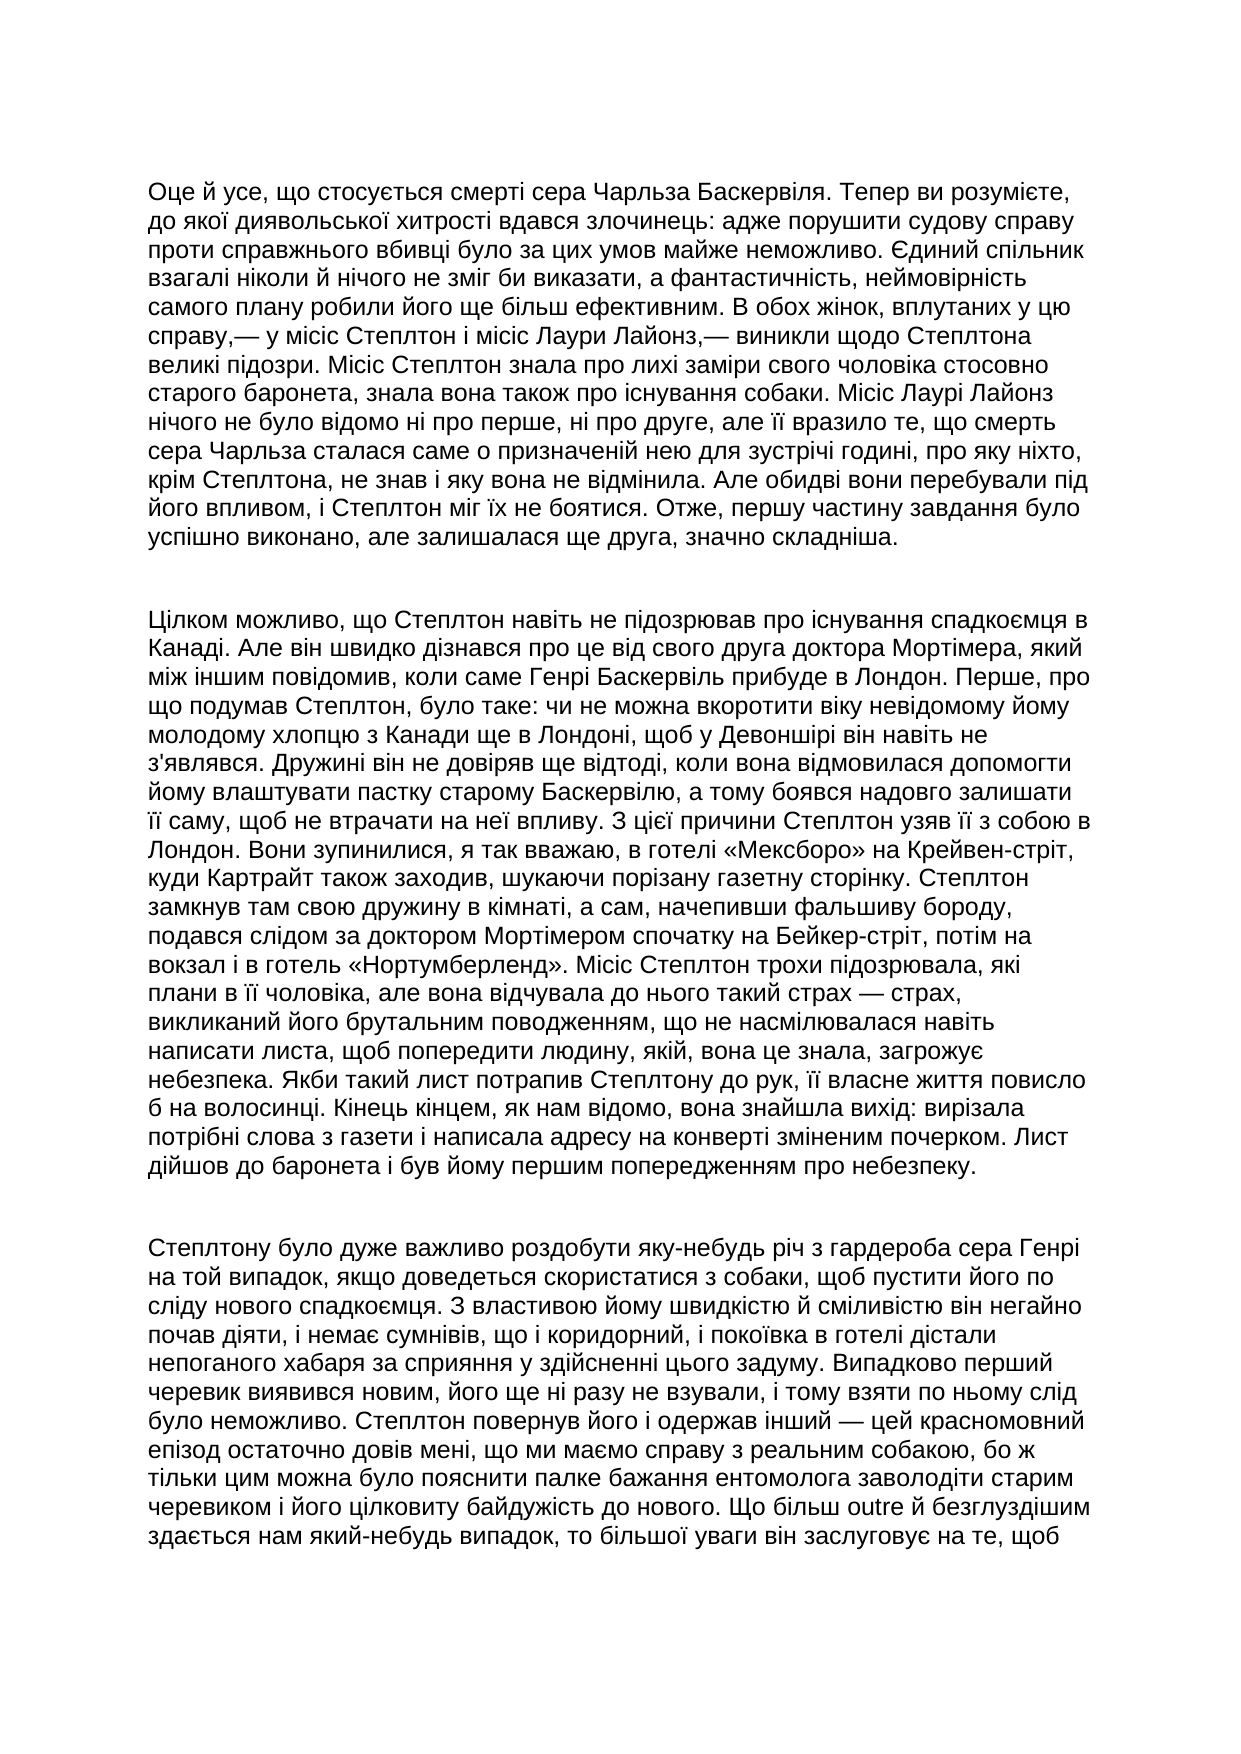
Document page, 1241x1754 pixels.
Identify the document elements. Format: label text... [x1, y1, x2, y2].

text Цілком можливо, що Степлтон навіть не підозрював про існування спадкоємця в Канаді. Але він швидко дізнався про це від свого друга доктора Мортімера, який між іншим повідомив, коли саме Генрі Баскервіль прибуде в Лондон. Перше, про що подумав Степлтон, було таке: чи не можна вкоротити віку невідомому йому молодому хлопцю з Канади ще в Лондоні, щоб у Девоншірі він навіть не з'являвся. Дружині він не довіряв ще відтоді, коли вона відмовилася допомогти йому влаштувати пастку старому Баскервілю, а тому боявся надовго залишати її саму, щоб не втрачати на неї впливу. З цієї причини Степлтон узяв її з собою в Лондон. Вони зупинилися, я так вважаю, в готелі «Мексборо» на Крейвен-стріт, куди Картрайт також заходив, шукаючи порізану газетну сторінку. Степлтон замкнув там свою дружину в кімнаті, а сам, начепивши фальшиву бороду, подався слідом за доктором Мортімером спочатку на Бейкер-стріт, потім на вокзал і в готель «Нортумберленд». Місіс Степлтон трохи підозрювала, які плани в її чоловіка, але вона відчувала до нього такий страх — страх, викликаний його брутальним поводженням, що не насмілювалася навіть написати листа, щоб попередити людину, якій, вона це знала, загрожує небезпека. Якби такий лист потрапив Степлтону до рук, її власне життя повисло б на волосинці. Кінець кінцем, як нам відомо, вона знайшла вихід: вирізала потрібні слова з газети і написала адресу на конверті зміненим почерком. Лист дійшов до баронета і був йому першим попередженням про небезпеку. [148, 605, 1092, 1180]
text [148, 1233, 1092, 1550]
text Оце й усе, що стосується смерті сера Чарльза Баскервіля. Тепер ви розумієте, до якої диявольської хитрості вдався злочинець: адже порушити судову справу проти справжнього вбивці було за цих умов майже неможливо. Єдиний спільник взагалі ніколи й нічого не зміг би виказати, а фантастичність, неймовірність самого плану робили його ще більш ефективним. В обох жінок, вплутаних у цю справу,— у місіс Степлтон і місіс Лаури Лайонз,— виникли щодо Степлтона великі підозри. Місіс Степлтон знала про лихі заміри свого чоловіка стосовно старого баронета, знала вона також про існування собаки. Місіс Лаурі Лайонз нічого не було відомо ні про перше, ні про друге, але її вразило те, що смерть сера Чарльза сталася саме о призначеній нею для зустрічі годині, про яку ніхто, крім Степлтона, не знав і яку вона не відмінила. Але обидві вони перебували під його впливом, і Степлтон міг їх не боятися. Отже, першу частину завдання було успішно виконано, але залишалася ще друга, значно складніша. [148, 177, 1092, 551]
